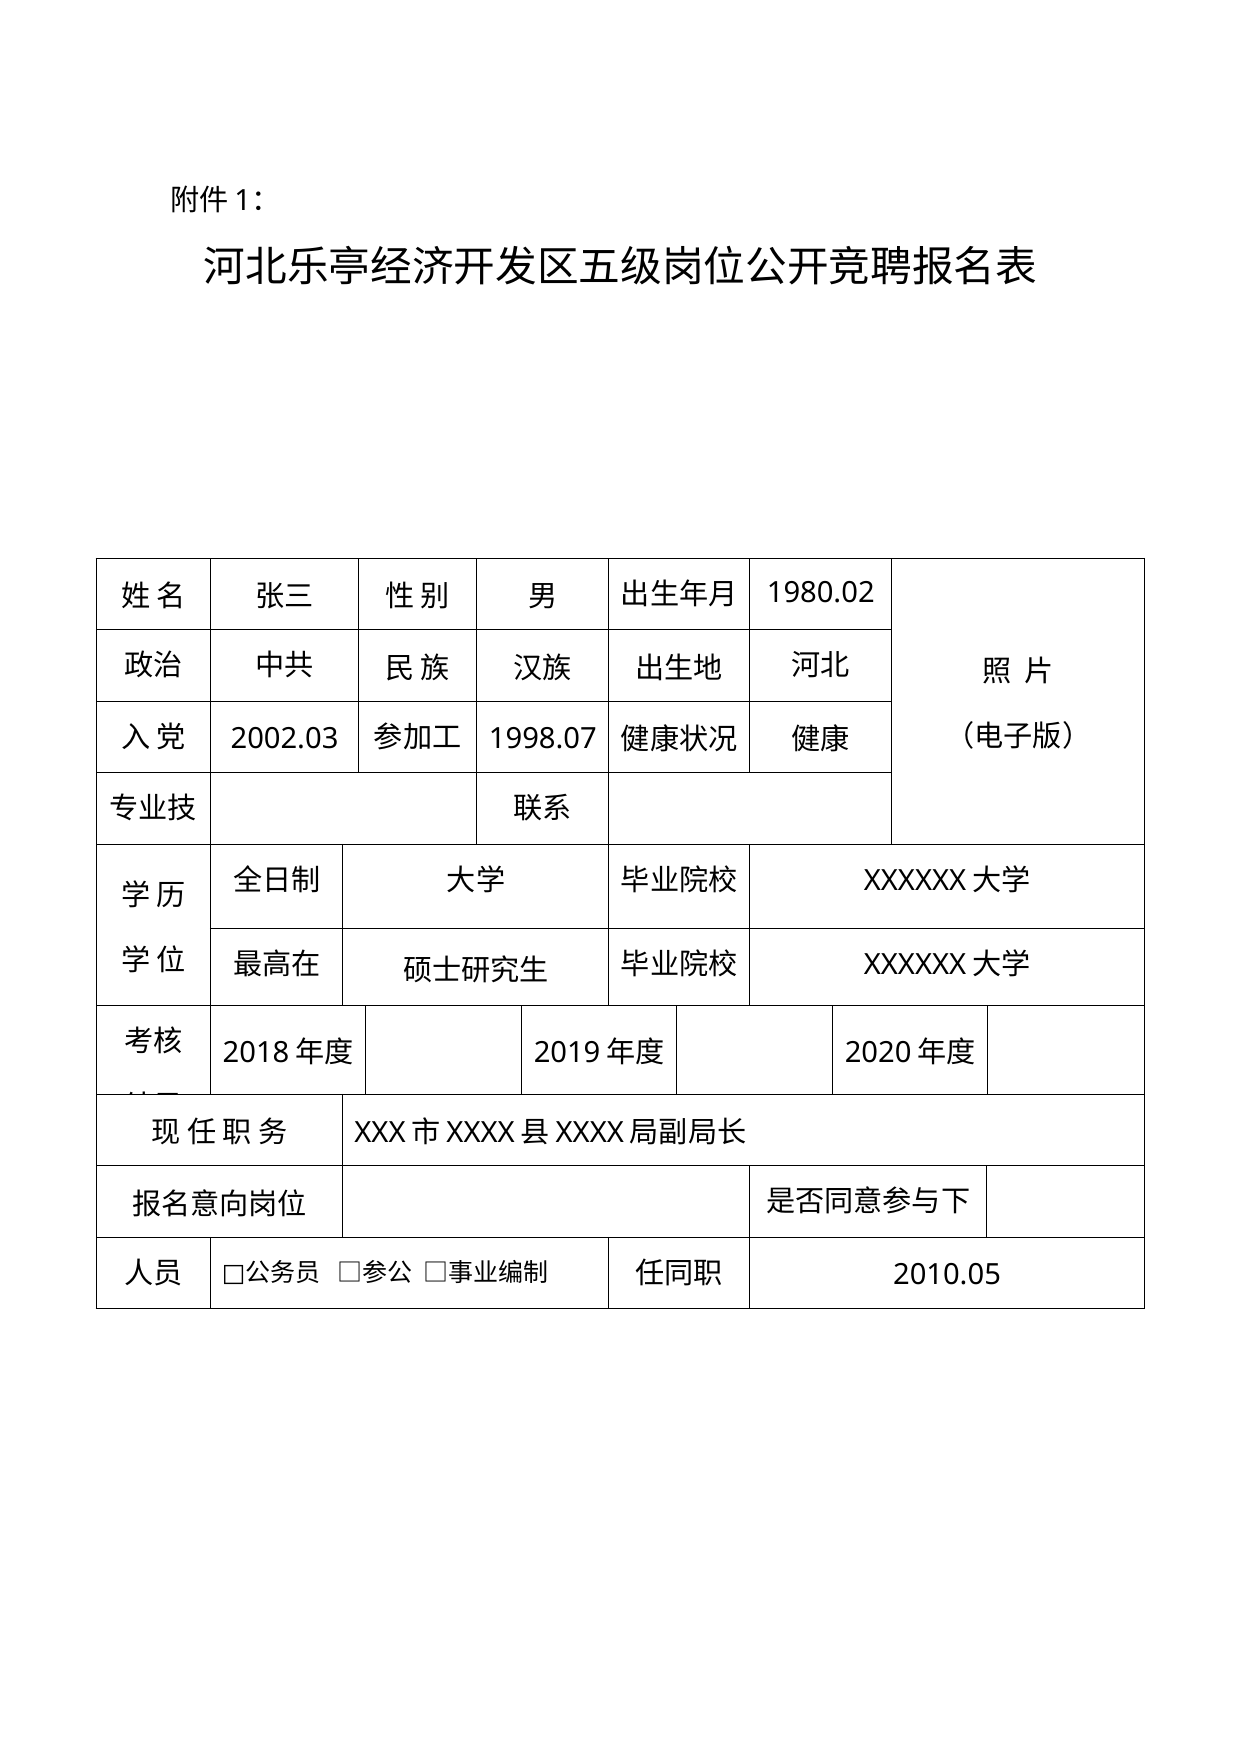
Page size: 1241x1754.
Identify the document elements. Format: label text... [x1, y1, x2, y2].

table_cell 任同职 级时间 [609, 1238, 749, 1308]
table_cell 毕业院校 系及专业 [609, 929, 749, 1005]
table_cell 1998.07 [477, 702, 608, 772]
table_cell 最高在 职教育 [211, 929, 342, 1005]
table_cell 现 任 职 务 [97, 1095, 342, 1165]
table_cell 人员 身份 [97, 1238, 210, 1308]
table_cell 健康状况 [609, 702, 749, 772]
table_cell 2019年度 [522, 1006, 676, 1094]
table_cell 联系 电话 [477, 773, 608, 844]
table_cell [987, 1166, 1144, 1237]
table_cell 2010.05 [750, 1238, 1144, 1308]
table_cell 报名意向岗位 [97, 1166, 342, 1237]
table_cell [343, 1166, 749, 1237]
table_cell [609, 773, 891, 844]
table_cell [211, 773, 476, 844]
table_cell 2020年度 [833, 1006, 987, 1094]
table_cell 政治 面貌 [97, 630, 210, 701]
table_cell □公务员 □参公 □事业编制 □国有企业工作人员 □其他 [211, 1238, 608, 1308]
table_cell [988, 1006, 1144, 1094]
table_cell XXXXXX大学 XXXXX专业 [750, 929, 1144, 1005]
table_header 张三 [211, 559, 358, 629]
text 河北乐亭经济开发区五级岗位公开竞聘报名表 [159, 233, 1081, 298]
table_header 男 [477, 559, 608, 629]
table_cell 河北 乐亭 [750, 630, 891, 701]
table_cell 是否同意参与下一级岗位竞聘 [750, 1166, 986, 1237]
table_cell [366, 1006, 521, 1094]
table_cell 专业技术职称 [97, 773, 210, 844]
table_header 姓 名 [97, 559, 210, 629]
table_cell 2018年度 [211, 1006, 365, 1094]
table_cell 考核 结果 [97, 1006, 210, 1094]
table_cell 健康 [750, 702, 891, 772]
table_cell 民 族 [359, 630, 476, 701]
table_cell XXX市XXXX县XXXX局副局长 [343, 1095, 1144, 1165]
table_cell XXXXXX大学 XXXXX专业 [750, 845, 1144, 928]
table_cell 全日制 教 育 [211, 845, 342, 928]
table_cell [677, 1006, 832, 1094]
table_cell 2002.03 [211, 702, 358, 772]
table_cell 出生地 [609, 630, 749, 701]
table_header 出生年月 ( 岁) [609, 559, 749, 629]
table_cell 硕士研究生 [343, 929, 608, 1005]
table_cell 中共 党员 [211, 630, 358, 701]
table_cell 入 党 时 间 [97, 702, 210, 772]
table_cell 学 历 学 位 [97, 845, 210, 1005]
table_header 1980.02 (41岁) [750, 559, 891, 629]
table_header 照 片 （电子版） [892, 559, 1144, 844]
table_cell 汉族 [477, 630, 608, 701]
table_cell 大学 工学学士 [343, 845, 608, 928]
table_header 性 别 [359, 559, 476, 629]
table_cell 毕业院校系及专业 [609, 845, 749, 928]
table_cell 参加工作时间 [359, 702, 476, 772]
